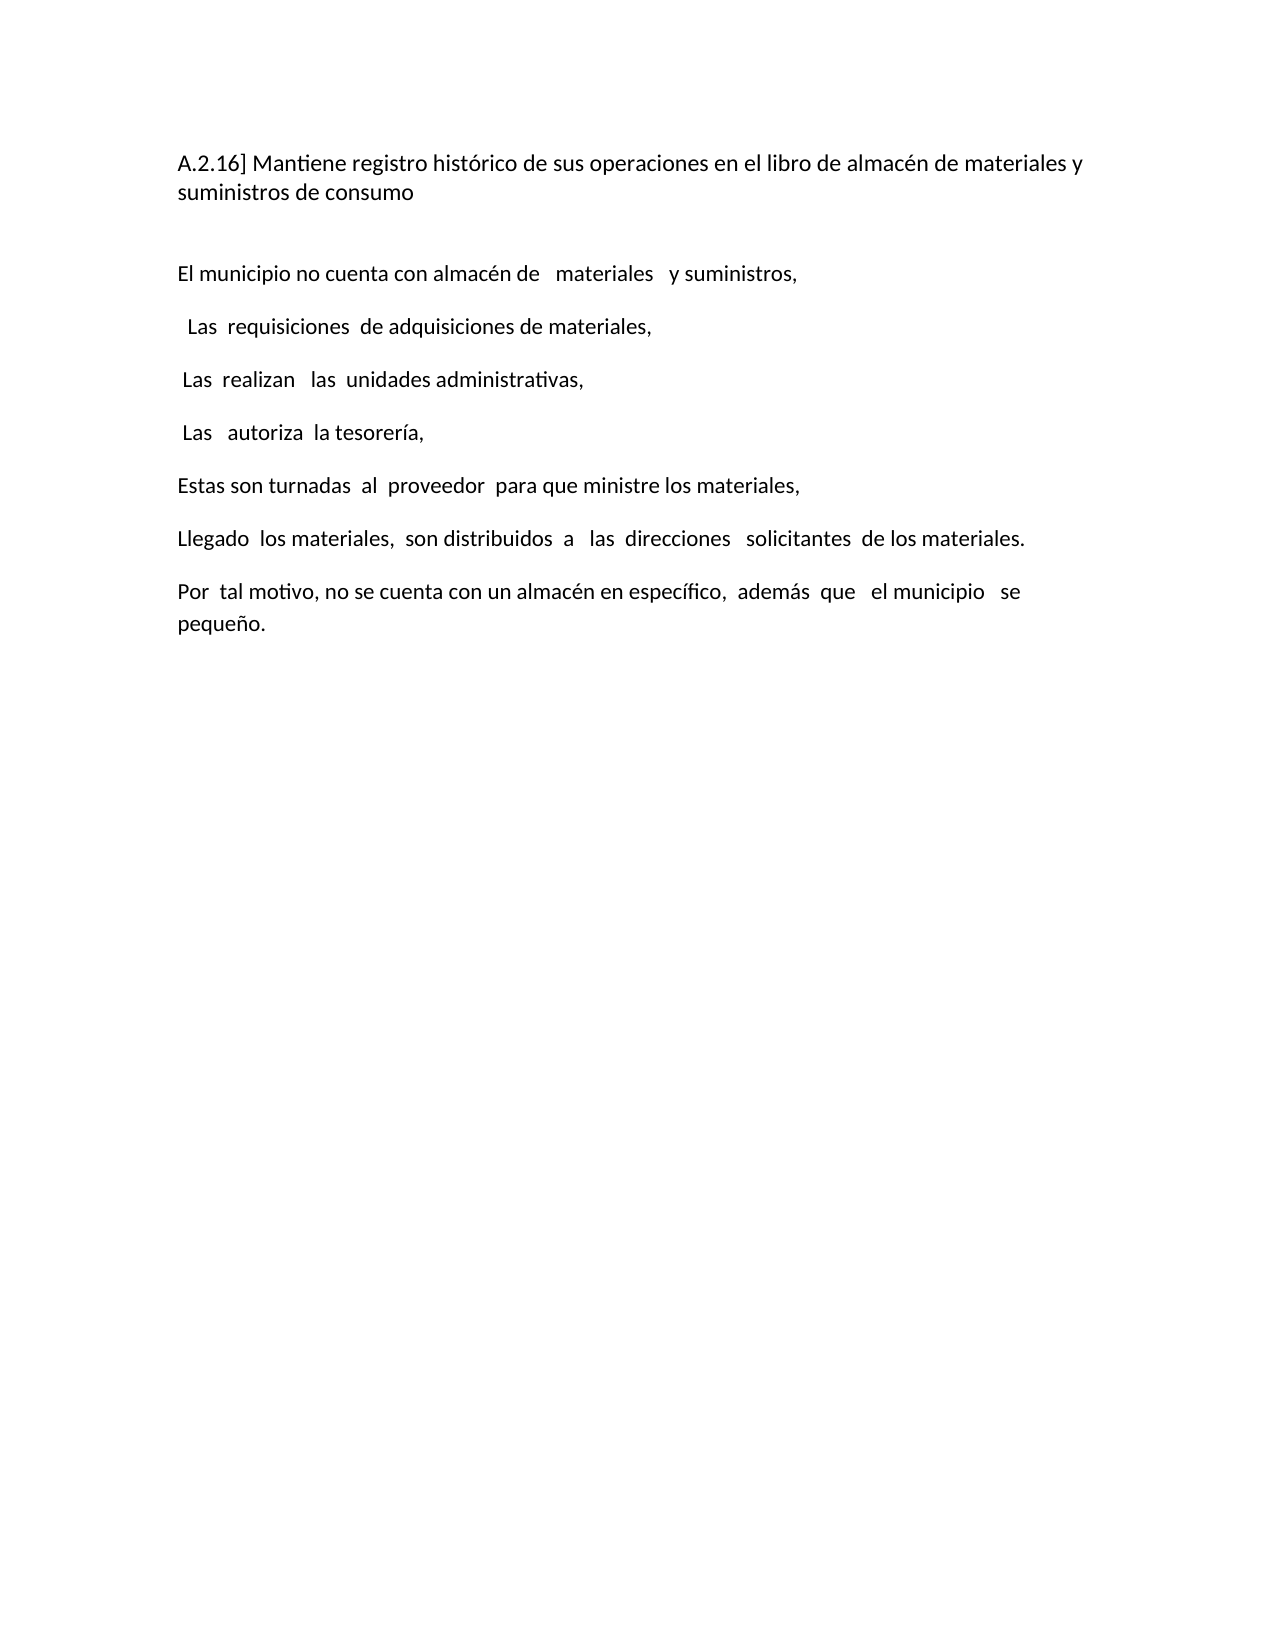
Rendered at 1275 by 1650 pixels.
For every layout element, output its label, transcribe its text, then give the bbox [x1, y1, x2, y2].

text A.2.16] Mantiene registro histórico de sus operaciones en el libro de almacén de materiales y suministros de consumo [177, 148, 1098, 206]
text El municipio no cuenta con almacén de materiales y suministros, [177, 259, 1098, 287]
text Por tal motivo, no se cuenta con un almacén en específico, además que el municipio se pequeño. [177, 577, 1098, 637]
text Las requisiciones de adquisiciones de materiales, [177, 312, 1098, 340]
text Llegado los materiales, son distribuidos a las direcciones solicitantes de los materiales. [177, 524, 1098, 552]
text Estas son turnadas al proveedor para que ministre los materiales, [177, 471, 1098, 499]
text Las autoriza la tesorería, [177, 418, 1098, 446]
text Las realizan las unidades administrativas, [177, 365, 1098, 393]
